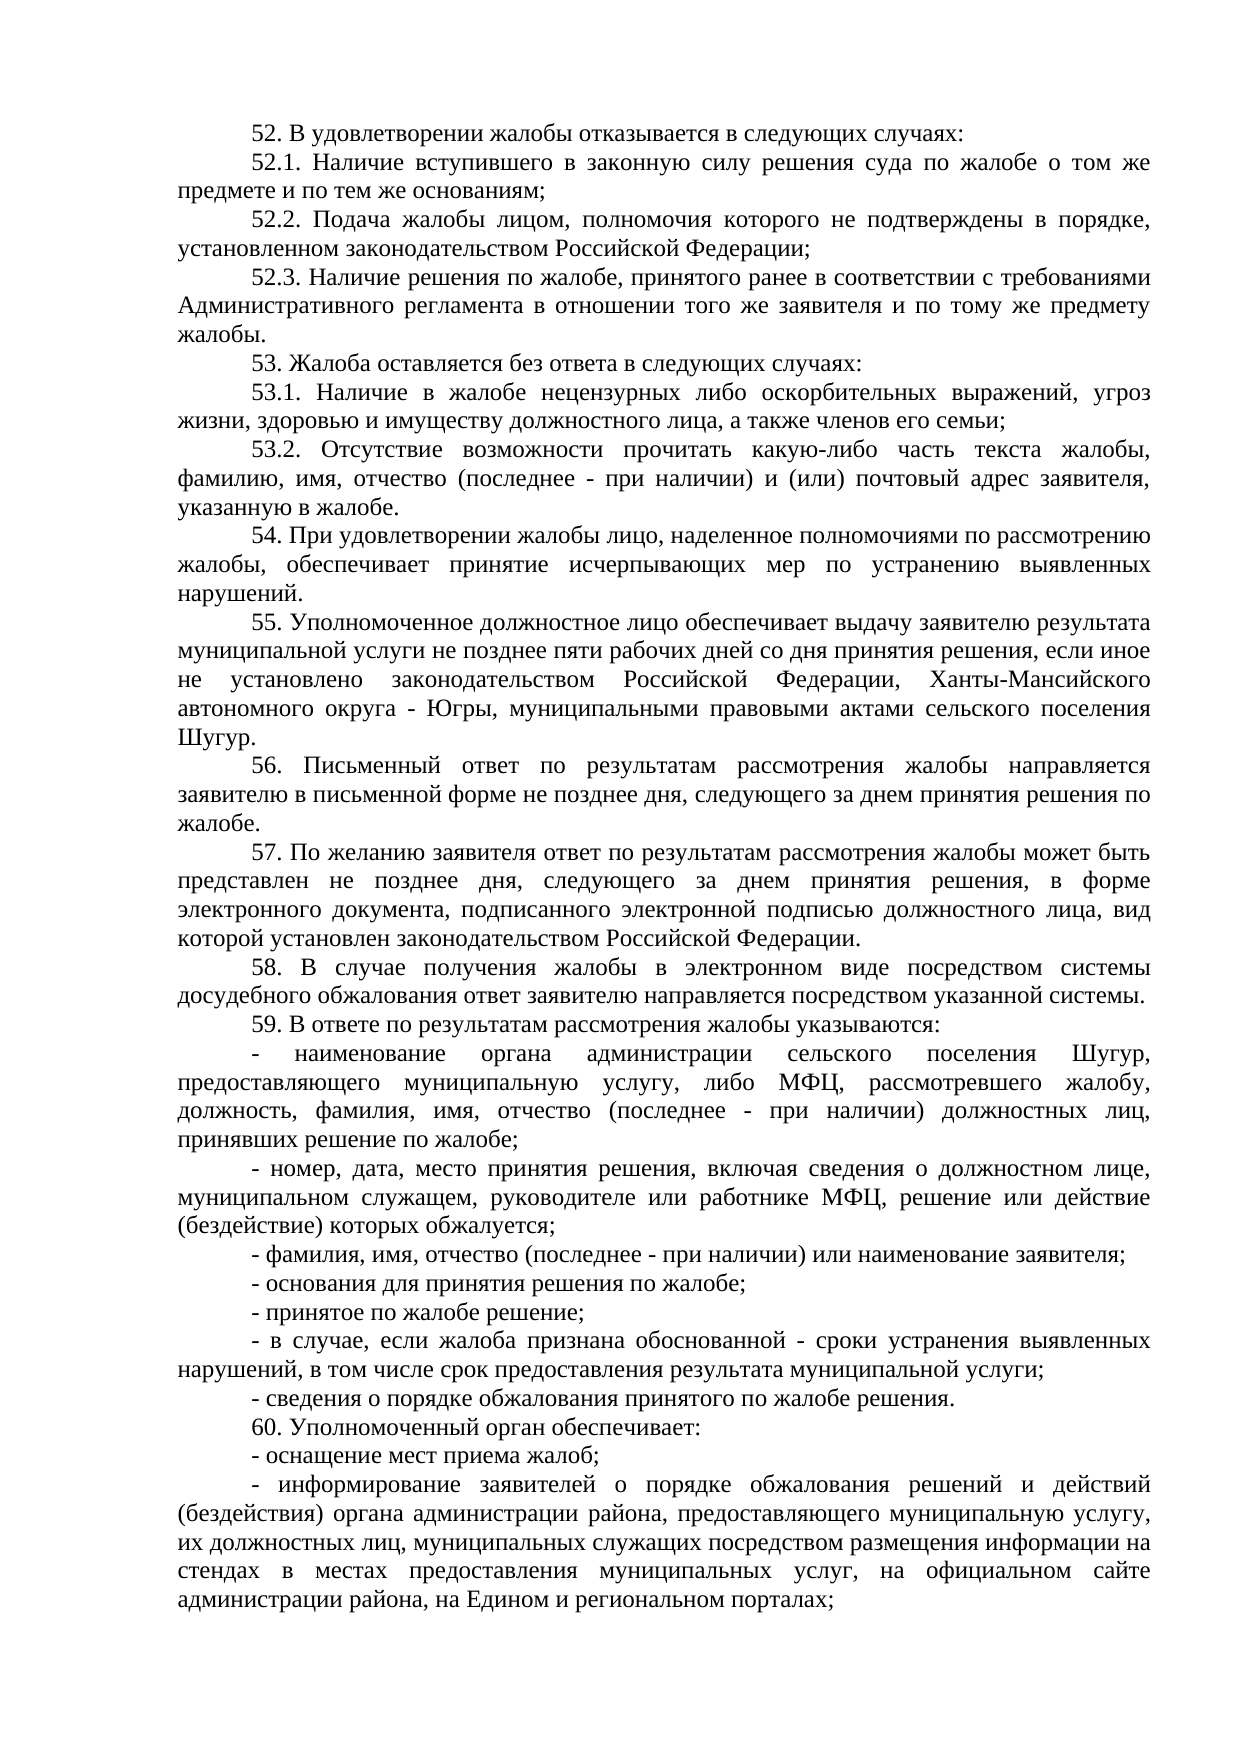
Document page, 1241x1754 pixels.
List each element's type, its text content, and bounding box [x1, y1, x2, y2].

text - фамилия, имя, отчество (последнее - при наличии) или наименование заявителя; [177, 1239, 1152, 1268]
text - принятое по жалобе решение; [177, 1297, 1152, 1326]
text - наименование органа администрации сельского поселения Шугур, предоставляющего муниципальную услугу, либо МФЦ, рассмотревшего жалобу, должность, фамилия, имя, отчество (последнее - при наличии) должностных лиц, принявших решение по жалобе; [177, 1038, 1152, 1153]
text 52.2. Подача жалобы лицом, полномочия которого не подтверждены в порядке, установленном законодательством Российской Федерации; [177, 204, 1152, 262]
text 54. При удовлетворении жалобы лицо, наделенное полномочиями по рассмотрению жалобы, обеспечивает принятие исчерпывающих мер по устранению выявленных нарушений. [177, 521, 1152, 607]
text 53.1. Наличие в жалобе нецензурных либо оскорбительных выражений, угроз жизни, здоровью и имуществу должностного лица, а также членов его семьи; [177, 377, 1152, 434]
text 53. Жалоба оставляется без ответа в следующих случаях: [177, 348, 1152, 377]
text 58. В случае получения жалобы в электронном виде посредством системы досудебного обжалования ответ заявителю направляется посредством указанной системы. [177, 952, 1152, 1009]
text - основания для принятия решения по жалобе; [177, 1268, 1152, 1297]
text 60. Уполномоченный орган обеспечивает: [177, 1412, 1152, 1441]
text - оснащение мест приема жалоб; [177, 1441, 1152, 1469]
text - в случае, если жалоба признана обоснованной - сроки устранения выявленных нарушений, в том числе срок предоставления результата муниципальной услуги; [177, 1326, 1152, 1383]
text 53.2. Отсутствие возможности прочитать какую-либо часть текста жалобы, фамилию, имя, отчество (последнее - при наличии) и (или) почтовый адрес заявителя, указанную в жалобе. [177, 434, 1152, 521]
text - информирование заявителей о порядке обжалования решений и действий (бездействия) органа администрации района, предоставляющего муниципальную услугу, их должностных лиц, муниципальных служащих посредством размещения информации на стендах в местах предоставления муниципальных услуг, на официальном сайте администрации района, на Едином и региональном порталах; [177, 1469, 1152, 1613]
text 52.1. Наличие вступившего в законную силу решения суда по жалобе о том же предмете и по тем же основаниям; [177, 147, 1152, 204]
text 56. Письменный ответ по результатам рассмотрения жалобы направляется заявителю в письменной форме не позднее дня, следующего за днем принятия решения по жалобе. [177, 751, 1152, 837]
text 59. В ответе по результатам рассмотрения жалобы указываются: [177, 1009, 1152, 1038]
text 57. По желанию заявителя ответ по результатам рассмотрения жалобы может быть представлен не позднее дня, следующего за днем принятия решения, в форме электронного документа, подписанного электронной подписью должностного лица, вид которой установлен законодательством Российской Федерации. [177, 837, 1152, 952]
text - сведения о порядке обжалования принятого по жалобе решения. [177, 1383, 1152, 1412]
text - номер, дата, место принятия решения, включая сведения о должностном лице, муниципальном служащем, руководителе или работнике МФЦ, решение или действие (бездействие) которых обжалуется; [177, 1153, 1152, 1239]
text 55. Уполномоченное должностное лицо обеспечивает выдачу заявителю результата муниципальной услуги не позднее пяти рабочих дней со дня принятия решения, если иное не установлено законодательством Российской Федерации, Ханты-Мансийского автономного округа - Югры, муниципальными правовыми актами сельского поселения Шугур. [177, 607, 1152, 751]
text 52.3. Наличие решения по жалобе, принятого ранее в соответствии с требованиями Административного регламента в отношении того же заявителя и по тому же предмету жалобы. [177, 262, 1152, 348]
text 52. В удовлетворении жалобы отказывается в следующих случаях: [177, 118, 1152, 147]
